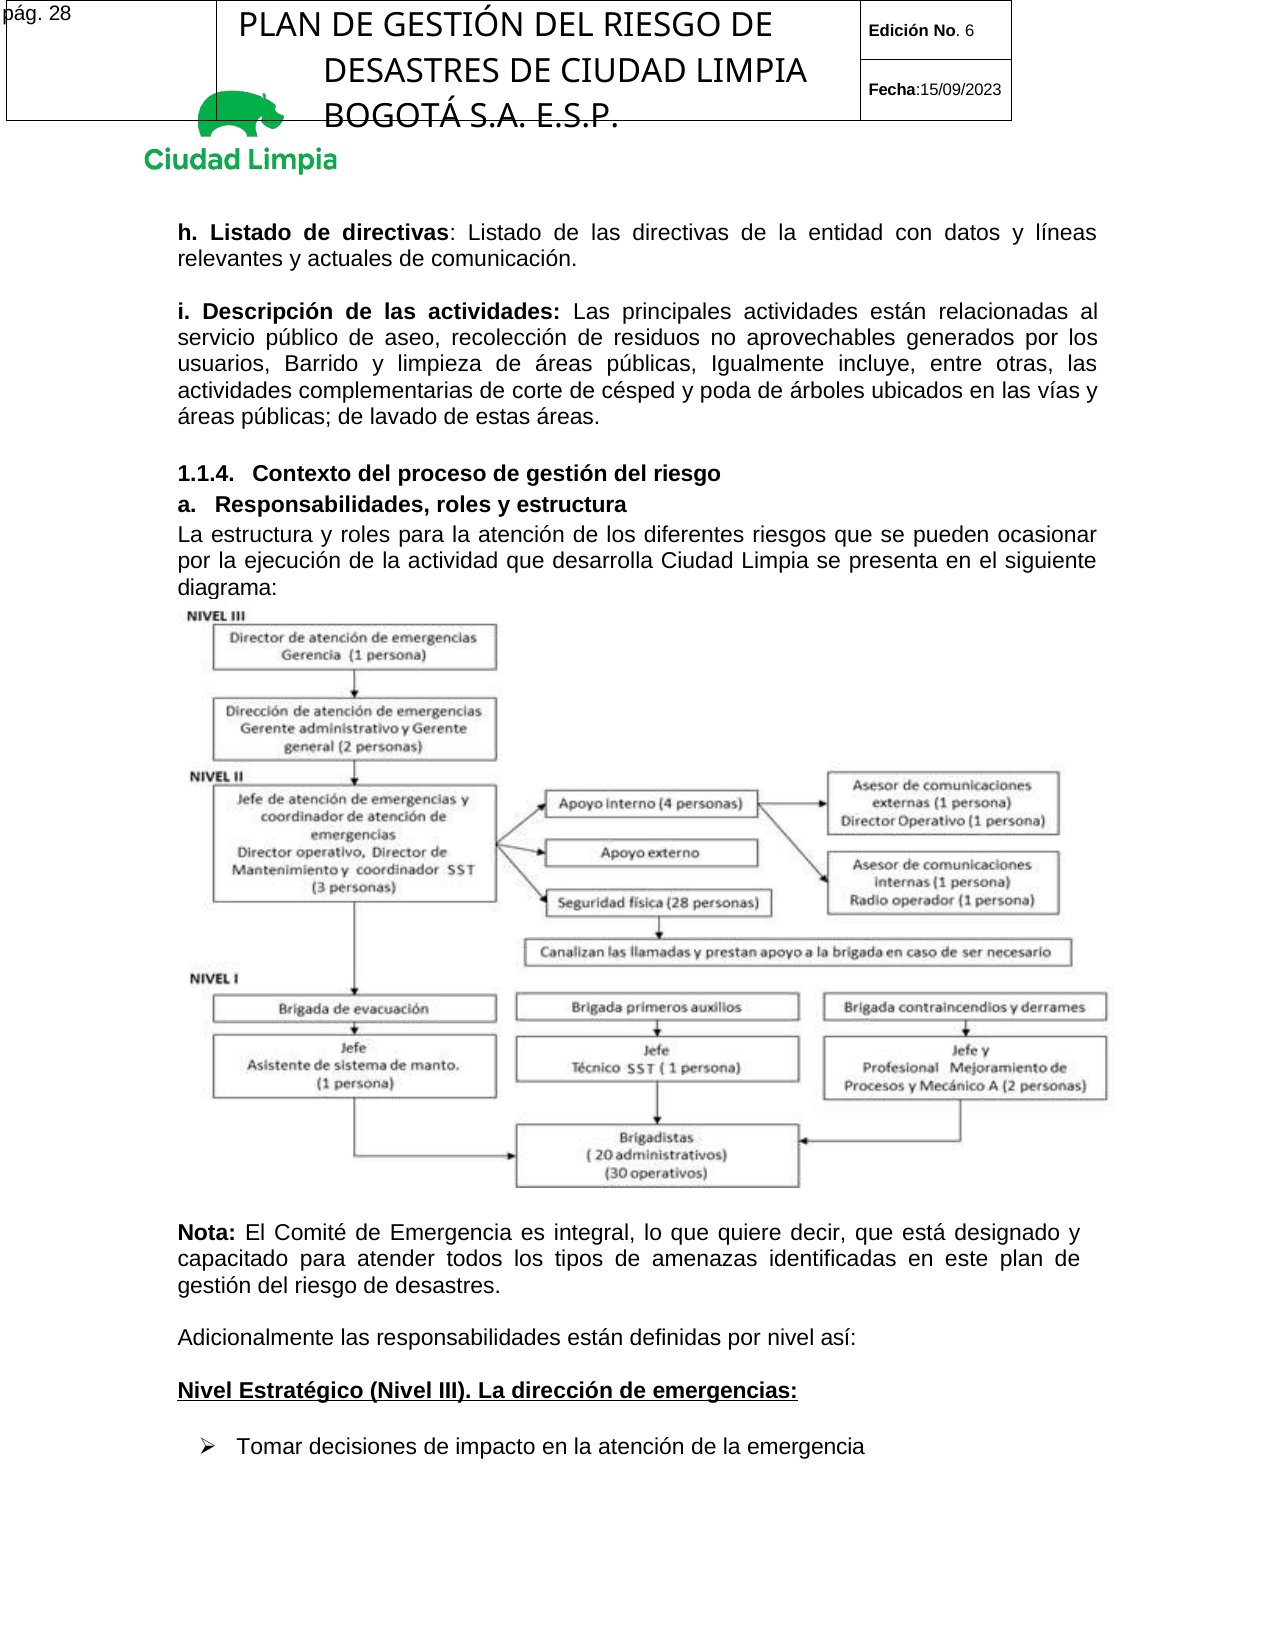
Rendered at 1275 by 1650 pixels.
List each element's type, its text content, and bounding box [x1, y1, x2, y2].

picture [144, 90, 216, 120]
picture [217, 90, 337, 120]
picture [177, 599, 1115, 1188]
text Adicionalmente las responsabilidades están definidas por nivel así: [177, 1324, 1187, 1351]
list Tomar decisiones de impacto en la atención de la emergencia [199, 1433, 1187, 1459]
subtitle Contexto del proceso de gestión del riesgo [177, 460, 1187, 486]
list Descripción de las actividades: Las principales actividades están relacionadas al servicio público de aseo, recolección de residuos no aprovechables generados por los usuarios, Barrido y limpieza de áreas públicas, Igualmente incluye, entre otras, las actividades complementarias de corte de césped y poda de árboles ubicados en las vías y áreas públicas; de lavado de estas áreas. [177, 298, 1098, 429]
list Responsabilidades, roles y estructura [177, 491, 1187, 517]
picture [144, 121, 337, 175]
list Listado de directivas: Listado de las directivas de la entidad con datos y líneas relevantes y actuales de comunicación. [177, 218, 1098, 271]
text Nivel Estratégico (Nivel III). La dirección de emergencias: [177, 1377, 1187, 1403]
text Nota: El Comité de Emergencia es integral, lo que quiere decir, que está designado y capacitado para atender todos los tipos de amenazas identificadas en este plan de gestión del riesgo de desastres. [177, 1219, 1082, 1298]
text La estructura y roles para la atención de los diferentes riesgos que se pueden ocasionar por la ejecución de la actividad que desarrolla Ciudad Limpia se presenta en el siguiente diagrama: [177, 521, 1098, 599]
picture [329, 106, 337, 113]
